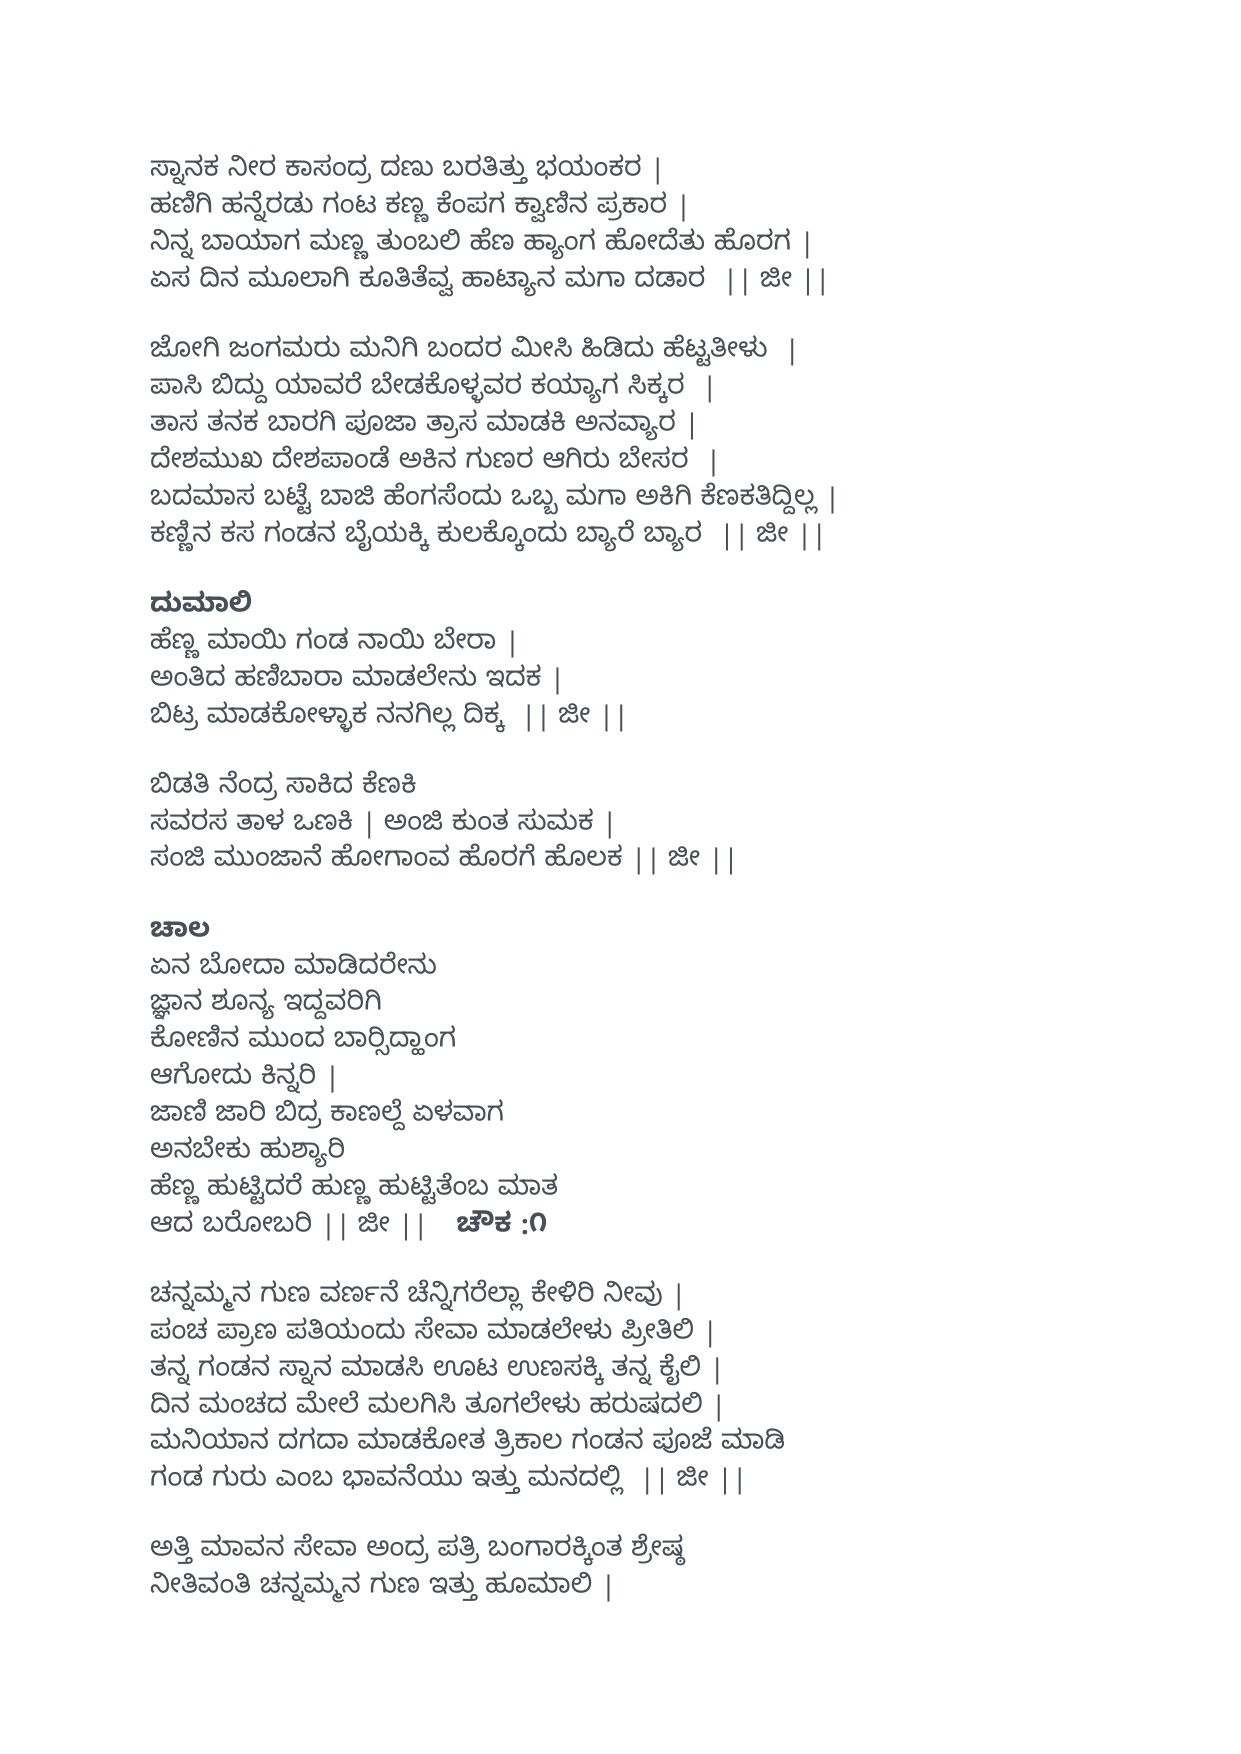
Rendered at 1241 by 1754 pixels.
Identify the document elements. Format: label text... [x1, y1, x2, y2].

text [150, 150, 1090, 297]
text ಚನ್ನಮ್ಮನ ಗುಣ ವರ್ಣನೆ ಚೆನ್ನಿಗರೆಲ್ಲಾ ಕೇಳಿರಿ ನೀವು | ಪಂಚ ಪ್ರಾಣ ಪತಿಯಂದು ಸೇವಾ ಮಾಡಲೇಳು ಪ್ರೀತಿಲಿ | ತನ್ನ ಗಂಡನ ಸ್ನಾನ ಮಾಡಸಿ ಊಟ ಉಣಸಕ್ಕಿ ತನ್ನ ಕೈಲಿ | ದಿನ ಮಂಚದ ಮೇಲೆ ಮಲಗಿಸಿ ತೂಗಲೇಳು ಹರುಷದಲಿ | ಮನಿಯಾನ ದಗದಾ ಮಾಡಕೋತ ತ್ರಿಕಾಲ ಗಂಡನ ಪೂಜೆ ಮಾಡಿ ಗಂಡ ಗುರು ಎಂಬ ಭಾವನೆಯು ಇತ್ತು ಮನದಲ್ಲಿ || ಜೀ || [150, 1275, 1090, 1497]
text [150, 1530, 1090, 1604]
text ದುಮಾಲಿ ಹೆಣ್ಣ ಮಾಯಿ ಗಂಡ ನಾಯಿ ಬೇರಾ | ಅಂತಿದ ಹಣಿಬಾರಾ ಮಾಡಲೇನು ಇದಕ | ಬಿಟ್ರ ಮಾಡಕೋಳ್ಳಾಕ ನನಗಿಲ್ಲ ದಿಕ್ಕ || ಜೀ || [150, 585, 1090, 733]
text ಜೋಗಿ ಜಂಗಮರು ಮನಿಗಿ ಬಂದರ ಮೀಸಿ ಹಿಡಿದು ಹೆಟ್ಟತೀಳು | ಪಾಸಿ ಬಿದ್ದು ಯಾವರೆ ಬೇಡಕೊಳ್ಳವರ ಕಯ್ಯಾಗ ಸಿಕ್ಕರ | ತಾಸ ತನಕ ಬಾರಗಿ ಪೂಜಾ ತ್ರಾಸ ಮಾಡಕಿ ಅನವ್ಯಾರ | ದೇಶಮುಖ ದೇಶಪಾಂಡೆ ಅಕಿನ ಗುಣರ ಆಗಿರು ಬೇಸರ | ಬದಮಾಸ ಬಟ್ಟೆ ಬಾಜಿ ಹೆಂಗಸೆಂದು ಒಬ್ಬ ಮಗಾ ಅಕಿಗಿ ಕೆಣಕತಿದ್ದಿಲ್ಲ | ಕಣ್ಣಿನ ಕಸ ಗಂಡನ ಬೈಯಕ್ಕಿ ಕುಲಕ್ಕೊಂದು ಬ್ಯಾರೆ ಬ್ಯಾರ || ಜೀ || [150, 331, 1090, 552]
text ಬಿಡತಿ ನೆಂದ್ರ ಸಾಕಿದ ಕೆಣಕಿ ಸವರಸ ತಾಳ ಒಣಕಿ | ಅಂಜಿ ಕುಂತ ಸುಮಕ | ಸಂಜಿ ಮುಂಜಾನೆ ಹೋಗಾಂವ ಹೊರಗೆ ಹೊಲಕ || ಜೀ || [150, 766, 1090, 877]
text ಚಾಲ ಏನ ಬೋದಾ ಮಾಡಿದರೇನು ಜ್ಞಾನ ಶೂನ್ಯ ಇದ್ದವರಿಗಿ ಕೋಣಿನ ಮುಂದ ಬಾರ‍್ಸಿದ್ಹಾಂಗ ಆಗೋದು ಕಿನ್ನರಿ | ಜಾಣಿ ಜಾರಿ ಬಿದ್ರ ಕಾಣಲ್ದೆ ಏಳವಾಗ ಅನಬೇಕು ಹುಶ್ಯಾರಿ ಹೆಣ್ಣ ಹುಟ್ಟಿದರೆ ಹುಣ್ಣ ಹುಟ್ಟಿತೆಂಬ ಮಾತ ಆದ ಬರೋಬರಿ || ಜೀ || ಚೌಕ :೧ [150, 910, 1090, 1242]
